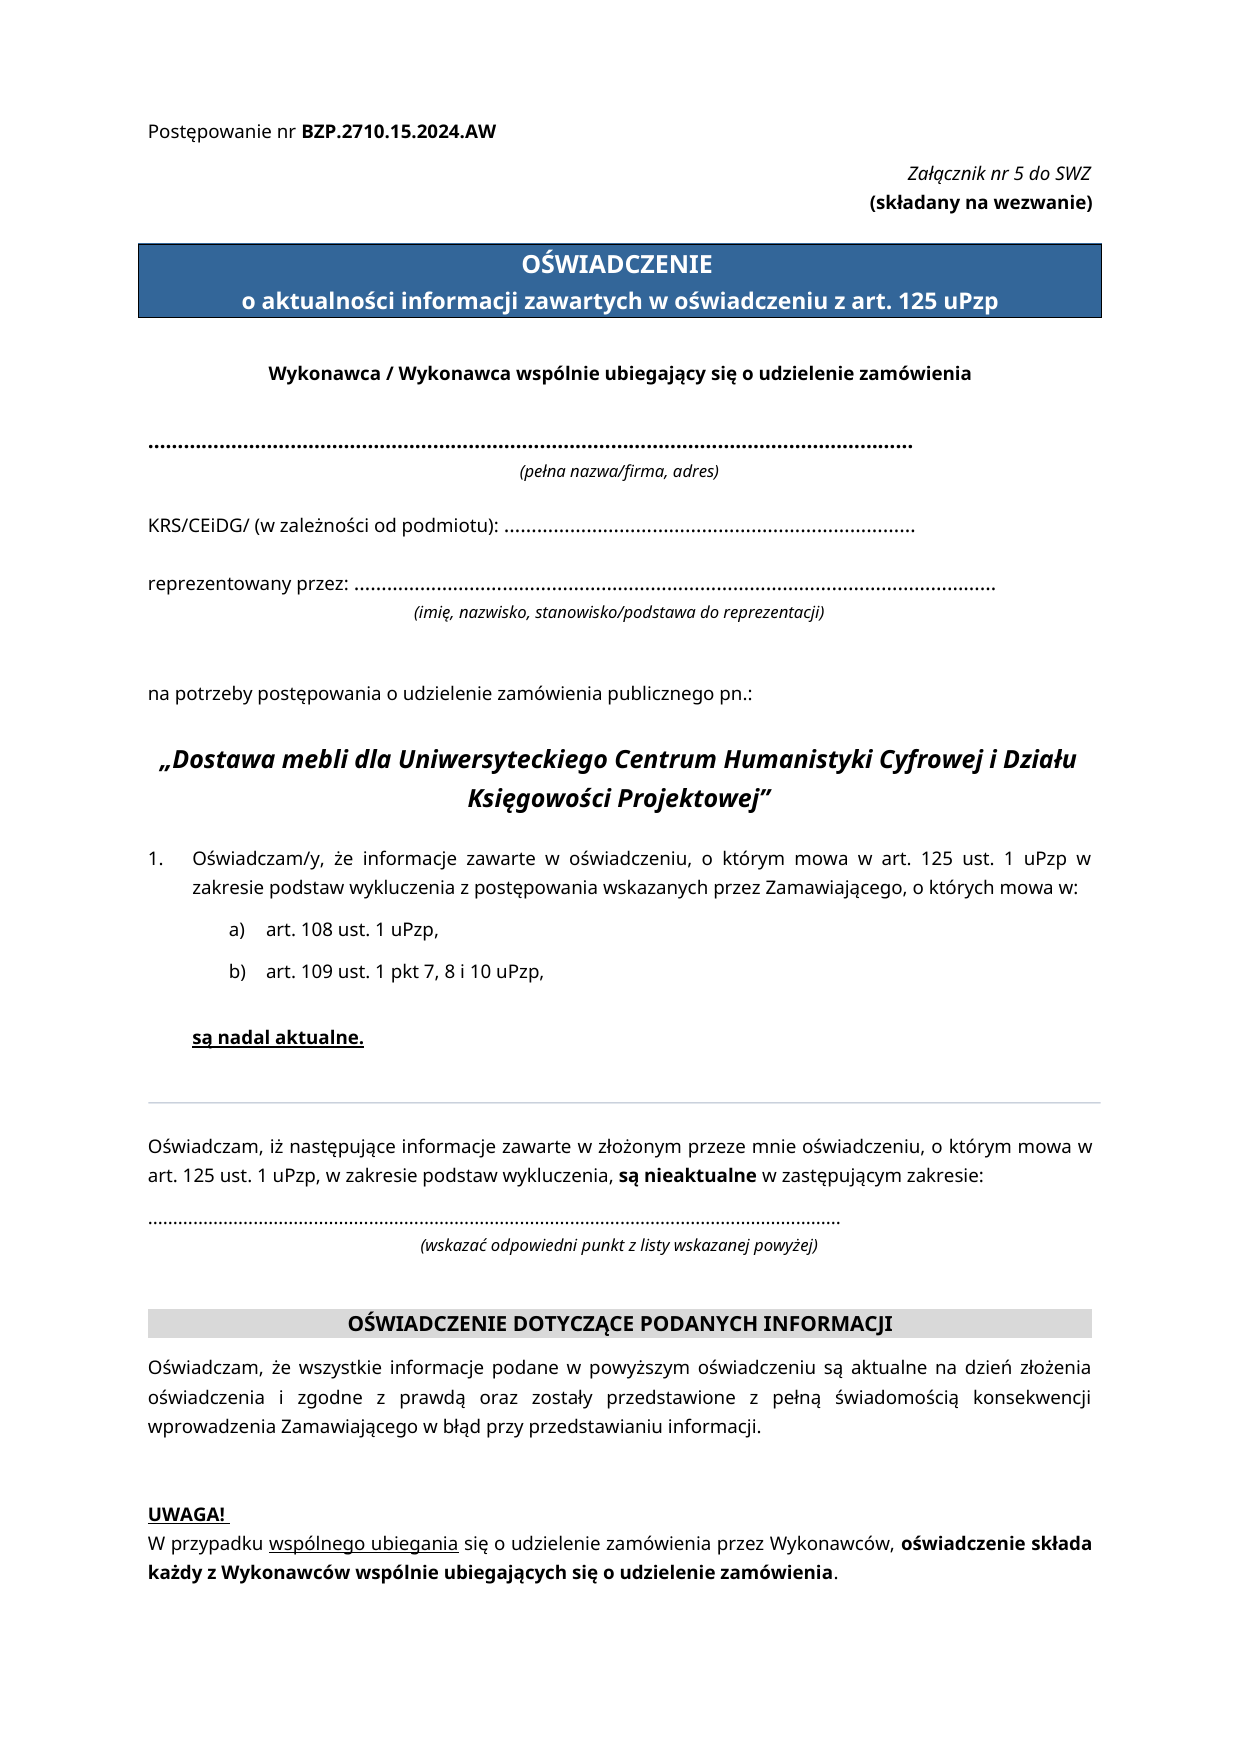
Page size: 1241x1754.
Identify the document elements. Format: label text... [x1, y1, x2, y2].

subtitle OŚWIADCZENIE o aktualności informacji zawartych w oświadczeniu z art. 125 uPzp [139, 245, 1101, 317]
text UWAGA! [148, 1501, 1092, 1527]
text reprezentowany przez: ……………………………………………………………………………………………………… [148, 568, 1092, 596]
text (wskazać odpowiedni punkt z listy wskazanej powyżej) [148, 1233, 1092, 1256]
text Oświadczam, że wszystkie informacje podane w powyższym oświadczeniu są aktualne na dzień złożenia oświadczenia i zgodne z prawdą oraz zostały przedstawione z pełną świadomością konsekwencji wprowadzenia Zamawiającego w błąd przy przedstawianiu informacji. [148, 1355, 1092, 1439]
text (pełna nazwa/firma, adres) [148, 459, 1092, 482]
text Postępowanie nr BZP.2710.15.2024.AW [148, 118, 1093, 144]
text Wykonawca / Wykonawca wspólnie ubiegający się o udzielenie zamówienia [148, 360, 1092, 385]
text OŚWIADCZENIE DOTYCZĄCE PODANYCH INFORMACJI [148, 1309, 1092, 1338]
text są nadal aktualne. [192, 1025, 1092, 1050]
text na potrzeby postępowania o udzielenie zamówienia publicznego pn.: [148, 680, 1092, 705]
list art. 108 ust. 1 uPzp, [229, 916, 1092, 942]
text ………………………………………………………………………………………………………………… [148, 427, 1092, 455]
text (składany na wezwanie) [591, 189, 1092, 215]
text (imię, nazwisko, stanowisko/podstawa do reprezentacji) [148, 600, 1092, 623]
text Oświadczam, iż następujące informacje zawarte w złożonym przeze mnie oświadczeniu, o którym mowa w art. 125 ust. 1 uPzp, w zakresie podstaw wykluczenia, są nieaktualne w zastępującym zakresie: [148, 1133, 1092, 1188]
list Oświadczam/y, że informacje zawarte w oświadczeniu, o którym mowa w art. 125 ust. 1 uPzp w zakresie podstaw wykluczenia z postępowania wskazanych przez Zamawiającego, o których mowa w: [148, 845, 1092, 900]
text W przypadku wspólnego ubiegania się o udzielenie zamówienia przez Wykonawców, oświadczenie składa każdy z Wykonawców wspólnie ubiegających się o udzielenie zamówienia. [148, 1530, 1092, 1585]
list art. 109 ust. 1 pkt 7, 8 i 10 uPzp, [229, 958, 1092, 983]
text .......................................................................................................................................... [148, 1204, 1092, 1230]
text KRS/CEiDG/ (w zależności od podmiotu): ………………………………………………………………… [148, 510, 1092, 539]
text Załącznik nr 5 do SWZ [764, 160, 1092, 185]
text „Dostawa mebli dla Uniwersyteckiego Centrum Humanistyki Cyfrowej i Działu Księgowości Projektowej” [148, 742, 1092, 815]
